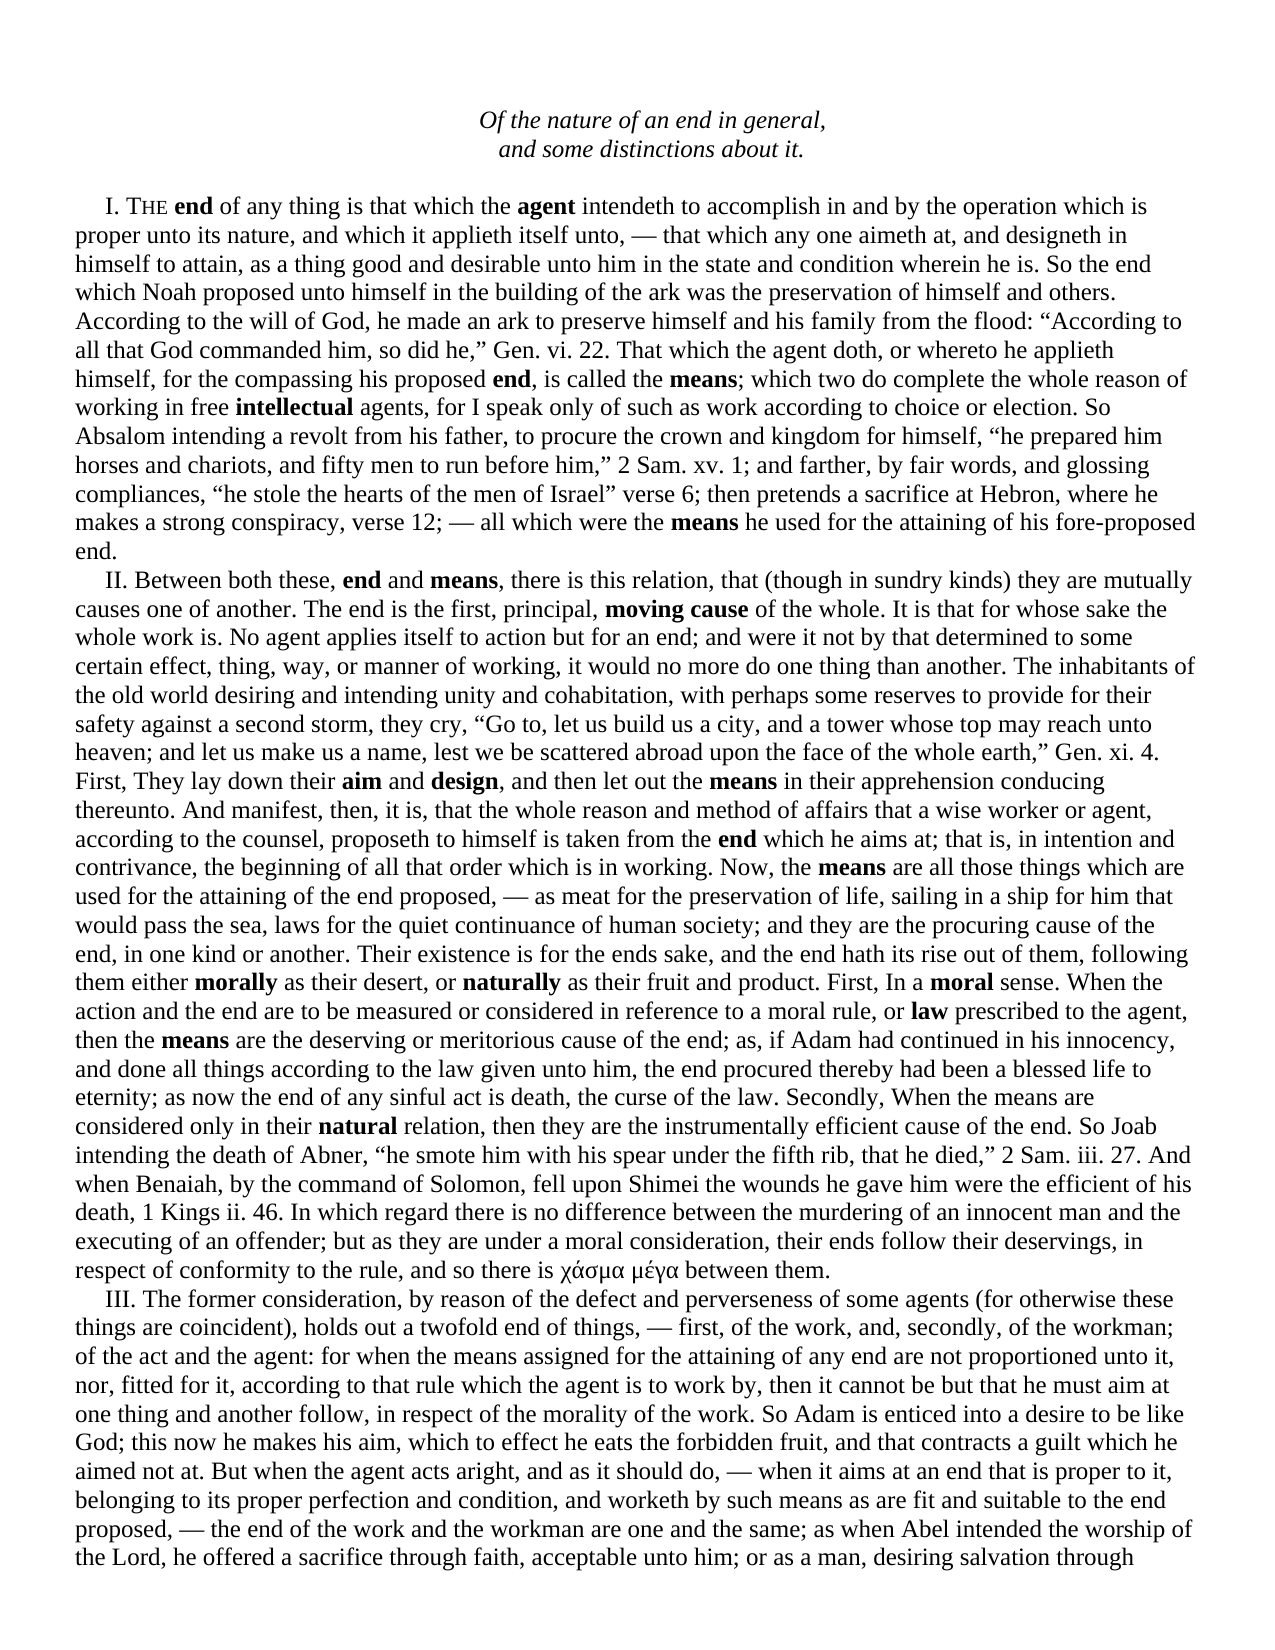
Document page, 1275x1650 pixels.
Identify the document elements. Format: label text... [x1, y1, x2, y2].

text I. The end of any thing is that which the agent intendeth to accomplish in and by the operation which is proper unto its nature, and which it applieth itself unto, — that which any one aimeth at, and designeth in himself to attain, as a thing good and desirable unto him in the state and condition wherein he is. So the end which Noah proposed unto himself in the building of the ark was the preservation of himself and others. According to the will of God, he made an ark to preserve himself and his family from the flood: “According to all that God commanded him, so did he,” Gen. vi. 22. That which the agent doth, or whereto he applieth himself, for the compassing his proposed end, is called the means; which two do complete the whole reason of working in free intellectual agents, for I speak only of such as work according to choice or election. So Absalom intending a revolt from his father, to procure the crown and kingdom for himself, “he prepared him horses and chariots, and fifty men to run before him,” 2 Sam. xv. 1; and farther, by fair words, and glossing compliances, “he stole the hearts of the men of Israel” verse 6; then pretends a sacrifice at Hebron, where he makes a strong conspiracy, verse 12; — all which were the means he used for the attaining of his fore-proposed end. [75, 191, 1200, 565]
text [75, 1284, 1200, 1571]
text Of the nature of an end in general, [75, 105, 1200, 134]
text and some distinctions about it. [75, 134, 1200, 162]
text II. Between both these, end and means, there is this relation, that (though in sundry kinds) they are mutually causes one of another. The end is the first, principal, moving cause of the whole. It is that for whose sake the whole work is. No agent applies itself to action but for an end; and were it not by that determined to some certain effect, thing, way, or manner of working, it would no more do one thing than another. The inhabitants of the old world desiring and intending unity and cohabitation, with perhaps some reserves to provide for their safety against a second storm, they cry, “Go to, let us build us a city, and a tower whose top may reach unto heaven; and let us make us a name, lest we be scattered abroad upon the face of the whole earth,” Gen. xi. 4. First, They lay down their aim and design, and then let out the means in their apprehension conducing thereunto. And manifest, then, it is, that the whole reason and method of affairs that a wise worker or agent, according to the counsel, proposeth to himself is taken from the end which he aims at; that is, in intention and contrivance, the beginning of all that order which is in working. Now, the means are all those things which are used for the attaining of the end proposed, — as meat for the preservation of life, sailing in a ship for him that would pass the sea, laws for the quiet continuance of human society; and they are the procuring cause of the end, in one kind or another. Their existence is for the ends sake, and the end hath its rise out of them, following them either morally as their desert, or naturally as their fruit and product. First, In a moral sense. When the action and the end are to be measured or considered in reference to a moral rule, or law prescribed to the agent, then the means are the deserving or meritorious cause of the end; as, if Adam had continued in his innocency, and done all things according to the law given unto him, the end procured thereby had been a blessed life to eternity; as now the end of any sinful act is death, the curse of the law. Secondly, When the means are considered only in their natural relation, then they are the instrumentally efficient cause of the end. So Joab intending the death of Abner, “he smote him with his spear under the fifth rib, that he died,” 2 Sam. iii. 27. And when Benaiah, by the command of Solomon, fell upon Shimei the wounds he gave him were the efficient of his death, 1 Kings ii. 46. In which regard there is no difference between the murdering of an innocent man and the executing of an offender; but as they are under a moral consideration, their ends follow their deservings, in respect of conformity to the rule, and so there is χάσμα μέγα between them. [75, 565, 1200, 1284]
